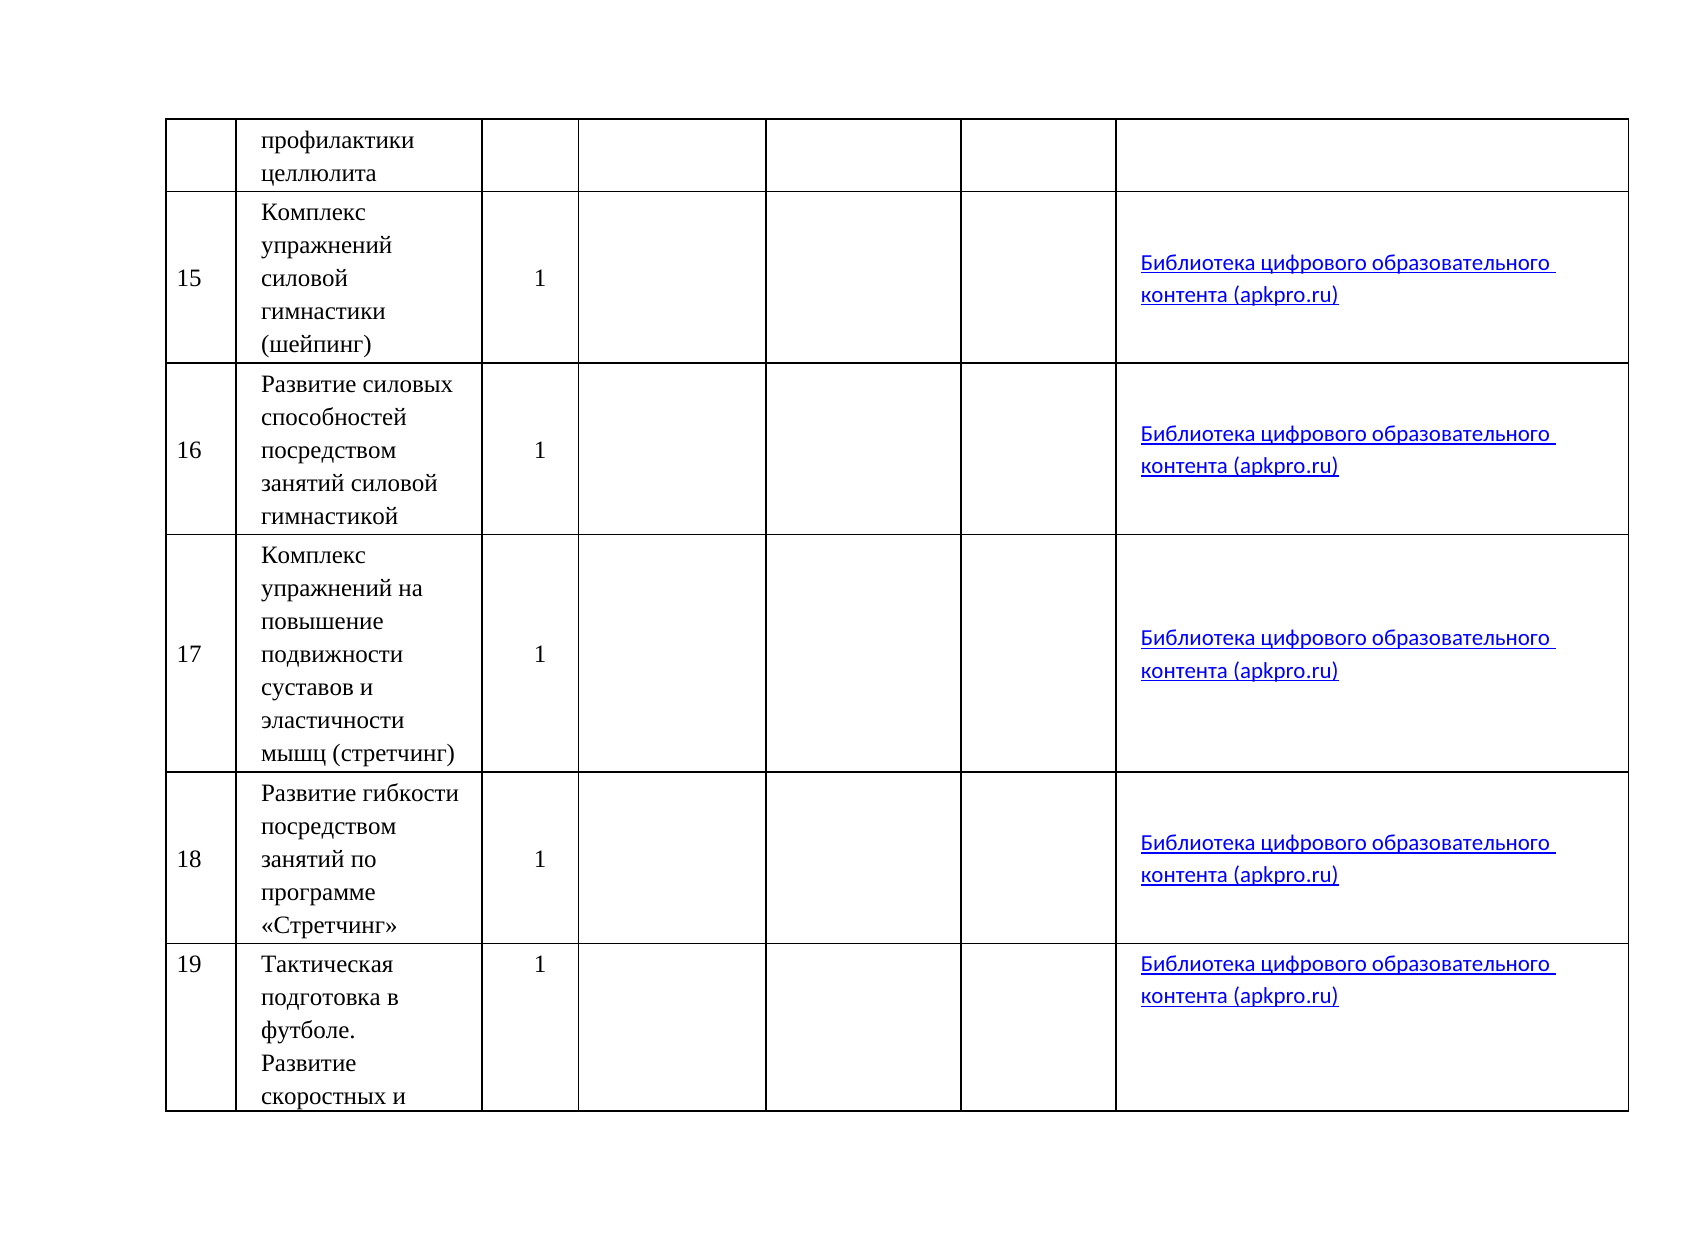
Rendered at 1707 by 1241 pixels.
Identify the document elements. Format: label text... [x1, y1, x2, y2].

table_cell Развитие силовых способностей посредством занятий силовой гимнастикой [237, 364, 481, 533]
table_cell 16 [167, 364, 235, 533]
table_cell 18 [167, 773, 235, 942]
table_cell 14 [167, 120, 235, 191]
table_cell [962, 192, 1115, 362]
table_cell [962, 120, 1115, 191]
table_cell 17 [167, 535, 235, 771]
table_cell [767, 773, 960, 942]
table_cell [962, 535, 1115, 771]
table_cell 15 [167, 192, 235, 362]
table_cell [962, 944, 1115, 1110]
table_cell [1117, 944, 1628, 1110]
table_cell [237, 120, 481, 191]
table_cell 1 [483, 773, 578, 942]
table_cell [767, 120, 960, 191]
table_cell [1117, 120, 1628, 191]
table_cell 1 [483, 944, 578, 1110]
table_cell [579, 364, 765, 533]
table_cell [767, 192, 960, 362]
table_cell 1 [483, 120, 578, 191]
table_cell Комплекс упражнений силовой гимнастики (шейпинг) [237, 192, 481, 362]
table_cell [579, 192, 765, 362]
table_cell 19 [167, 944, 235, 1110]
table_cell Библиотека цифрового образовательного контента (apkpro.ru) [1117, 364, 1628, 533]
table_cell 1 [483, 192, 578, 362]
table_cell 1 [483, 535, 578, 771]
table_cell [767, 364, 960, 533]
table_cell [579, 120, 765, 191]
table_cell [767, 944, 960, 1110]
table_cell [1117, 192, 1628, 362]
table_cell [962, 773, 1115, 942]
table_cell Библиотека цифрового образовательного контента (apkpro.ru) [1117, 535, 1628, 771]
table_cell 1 [483, 364, 578, 533]
table_cell [579, 773, 765, 942]
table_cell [237, 944, 481, 1110]
table_cell [579, 535, 765, 771]
table_cell [962, 364, 1115, 533]
table_cell [767, 535, 960, 771]
table_cell Комплекс упражнений на повышение подвижности суставов и эластичности мышц (стретчинг) [237, 535, 481, 771]
table_cell Развитие гибкости посредством занятий по программе «Стретчинг» [237, 773, 481, 942]
table_cell Библиотека цифрового образовательного контента (apkpro.ru) [1117, 773, 1628, 942]
table_cell [579, 944, 765, 1110]
